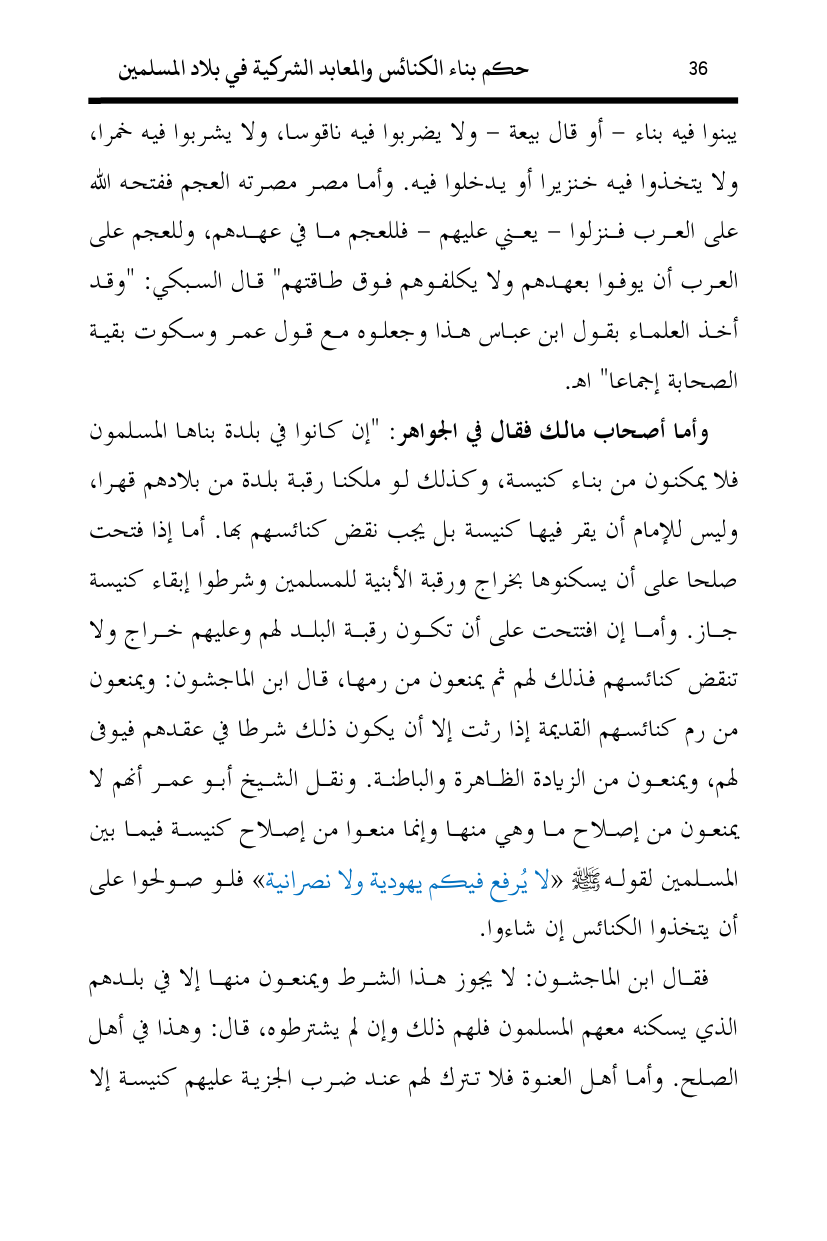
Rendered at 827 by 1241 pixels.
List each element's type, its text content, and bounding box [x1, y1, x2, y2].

text وأما أصحاب مالك فقال في الجواهر: "إن كانوا في بلدة بناها المسلمون فلا يمكنون من بناء كنيسة، وكذلك لو ملكنا رقبة بلدة من بلادهم قهرا، وليس للإمام أن يقر فيها كنيسة بل يجب نقض كنائسهم بها. أما إذا فتحت صلحا على أن يسكنوها بخراج ورقبة الأبنية للمسلمين وشرطوا إبقاء كنيسة جاز. وأما إن افتتحت على أن تكون رقبة البلد لهم وعليهم خراج ولا تنقض كنائسهم فذلك لهم ثم يمنعون من رمها، قال ابن الماجشون: ويمنعون من رم كنائسهم القديمة إذا رثت إلا أن يكون ذلك شرطا في عقدهم فيوفى لهم، ويمنعون من الزيادة الظاهرة والباطنة. ونقل الشيخ أبو عمر أنهم لا يمنعون من إصلاح ما وهي منها وإنما منعوا من إصلاح كنيسة فيما بين المسلمين لقوله ج «لا يُرفع فيكم يهودية ولا نصرانية» فلو صولحوا على أن يتخذوا الكنائس إن شاءوا. [89, 407, 738, 954]
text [89, 954, 738, 1104]
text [89, 108, 738, 407]
